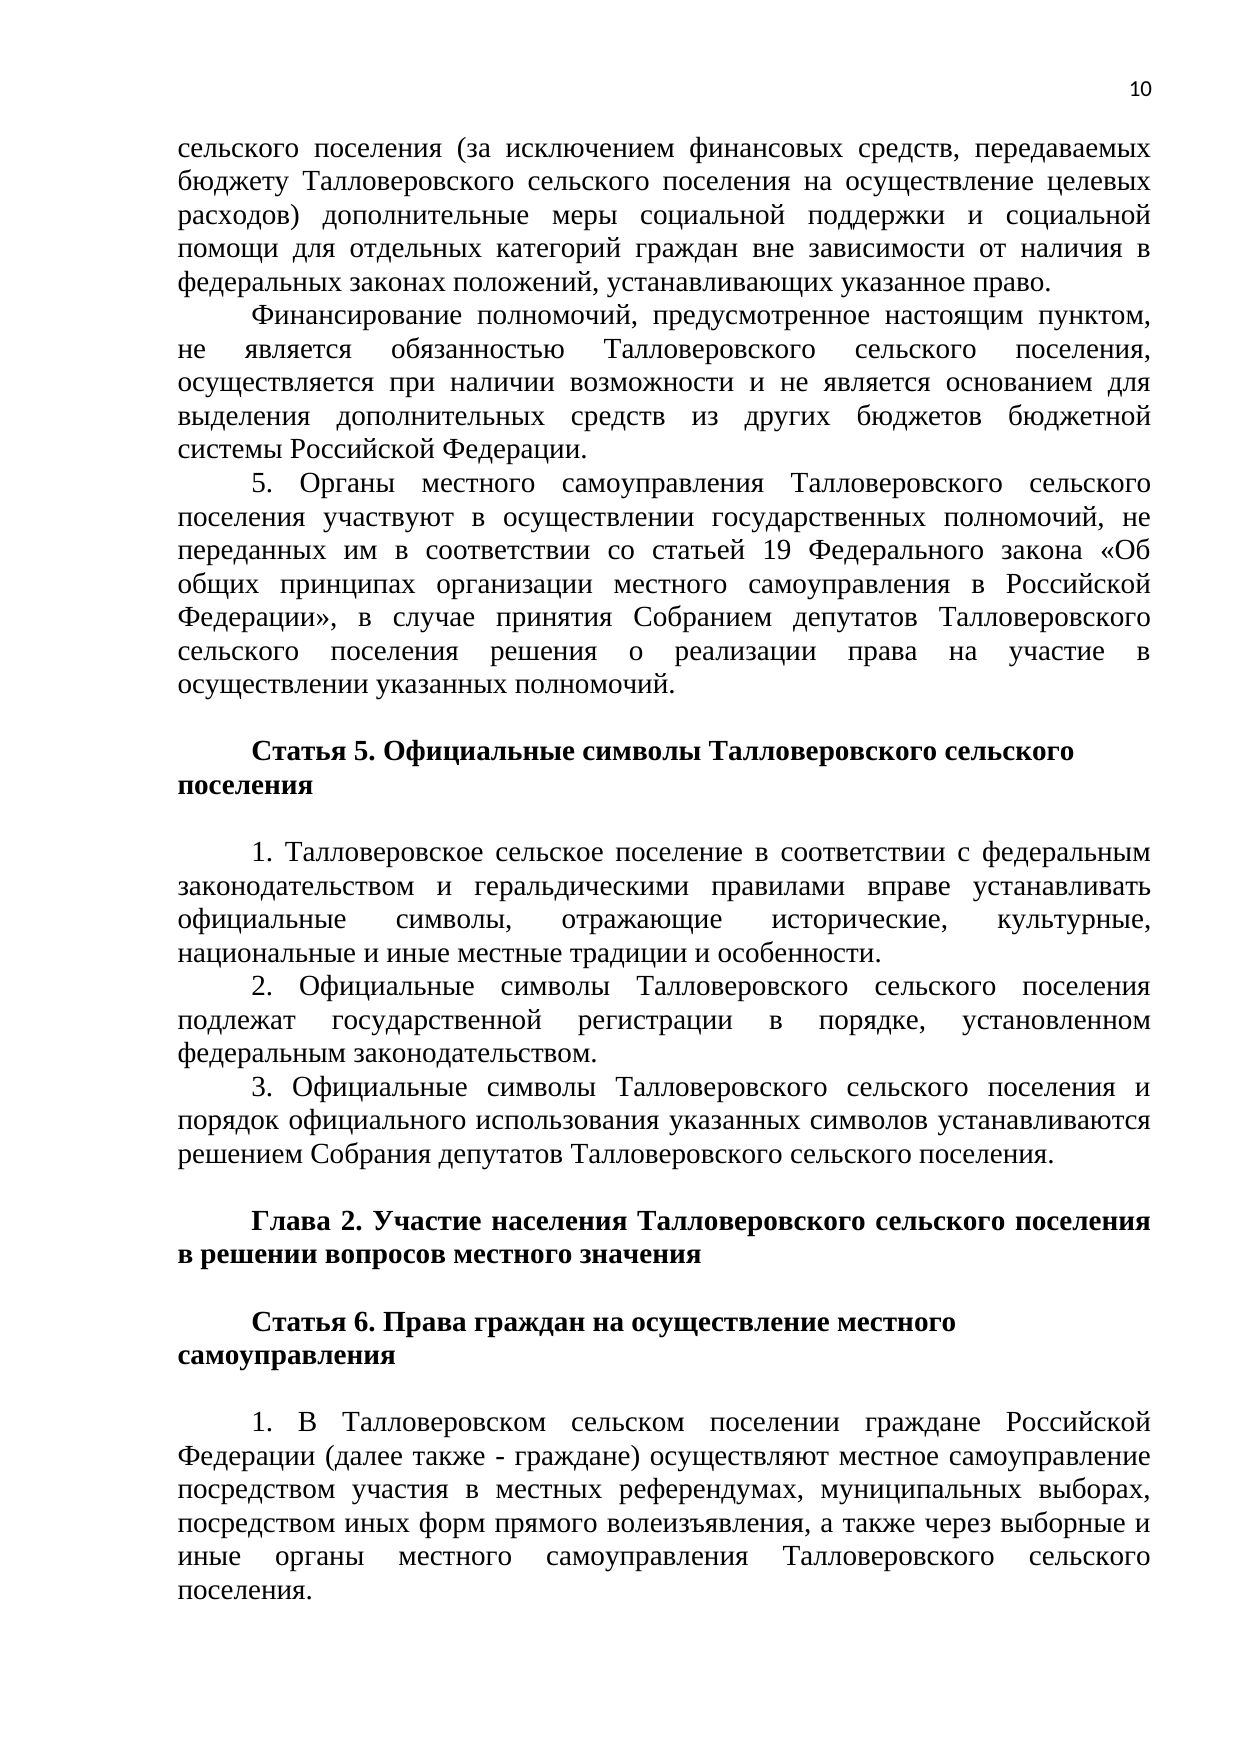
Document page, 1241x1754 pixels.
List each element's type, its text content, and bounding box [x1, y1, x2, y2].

text 1. В Талловеровском сельском поселении граждане Российской Федерации (далее также - граждане) осуществляют местное самоуправление посредством участия в местных референдумах, муниципальных выборах, посредством иных форм прямого волеизъявления, а также через выборные и иные органы местного самоуправления Талловеровского сельского поселения. [177, 1404, 1152, 1606]
text 3. Официальные символы Талловеровского сельского поселения и порядок официального использования указанных символов устанавливаются решением Собрания депутатов Талловеровского сельского поселения. [177, 1069, 1152, 1169]
text 2. Официальные символы Талловеровского сельского поселения подлежат государственной регистрации в порядке, установленном федеральным законодательством. [177, 968, 1152, 1069]
text 5. Органы местного самоуправления Талловеровского сельского поселения участвуют в осуществлении государственных полномочий, не переданных им в соответствии со статьей 19 Федерального закона «Об общих принципах организации местного самоуправления в Российской Федерации», в случае принятия Собранием депутатов Талловеровского сельского поселения решения о реализации права на участие в осуществлении указанных полномочий. [177, 465, 1152, 700]
text 1. Талловеровское сельское поселение в соответствии с федеральным законодательством и геральдическими правилами вправе устанавливать официальные символы, отражающие исторические, культурные, национальные и иные местные традиции и особенности. [177, 834, 1152, 968]
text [177, 130, 1152, 297]
text Статья 5. Официальные символы Талловеровского сельского поселения [177, 733, 1152, 801]
text Статья 6. Права граждан на осуществление местного самоуправления [177, 1304, 1152, 1371]
text Финансирование полномочий, предусмотренное настоящим пунктом, не является обязанностью Талловеровского сельского поселения, осуществляется при наличии возможности и не является основанием для выделения дополнительных средств из других бюджетов бюджетной системы Российской Федерации. [177, 297, 1152, 465]
text Глава 2. Участие населения Талловеровского сельского поселения в решении вопросов местного значения [177, 1203, 1152, 1270]
